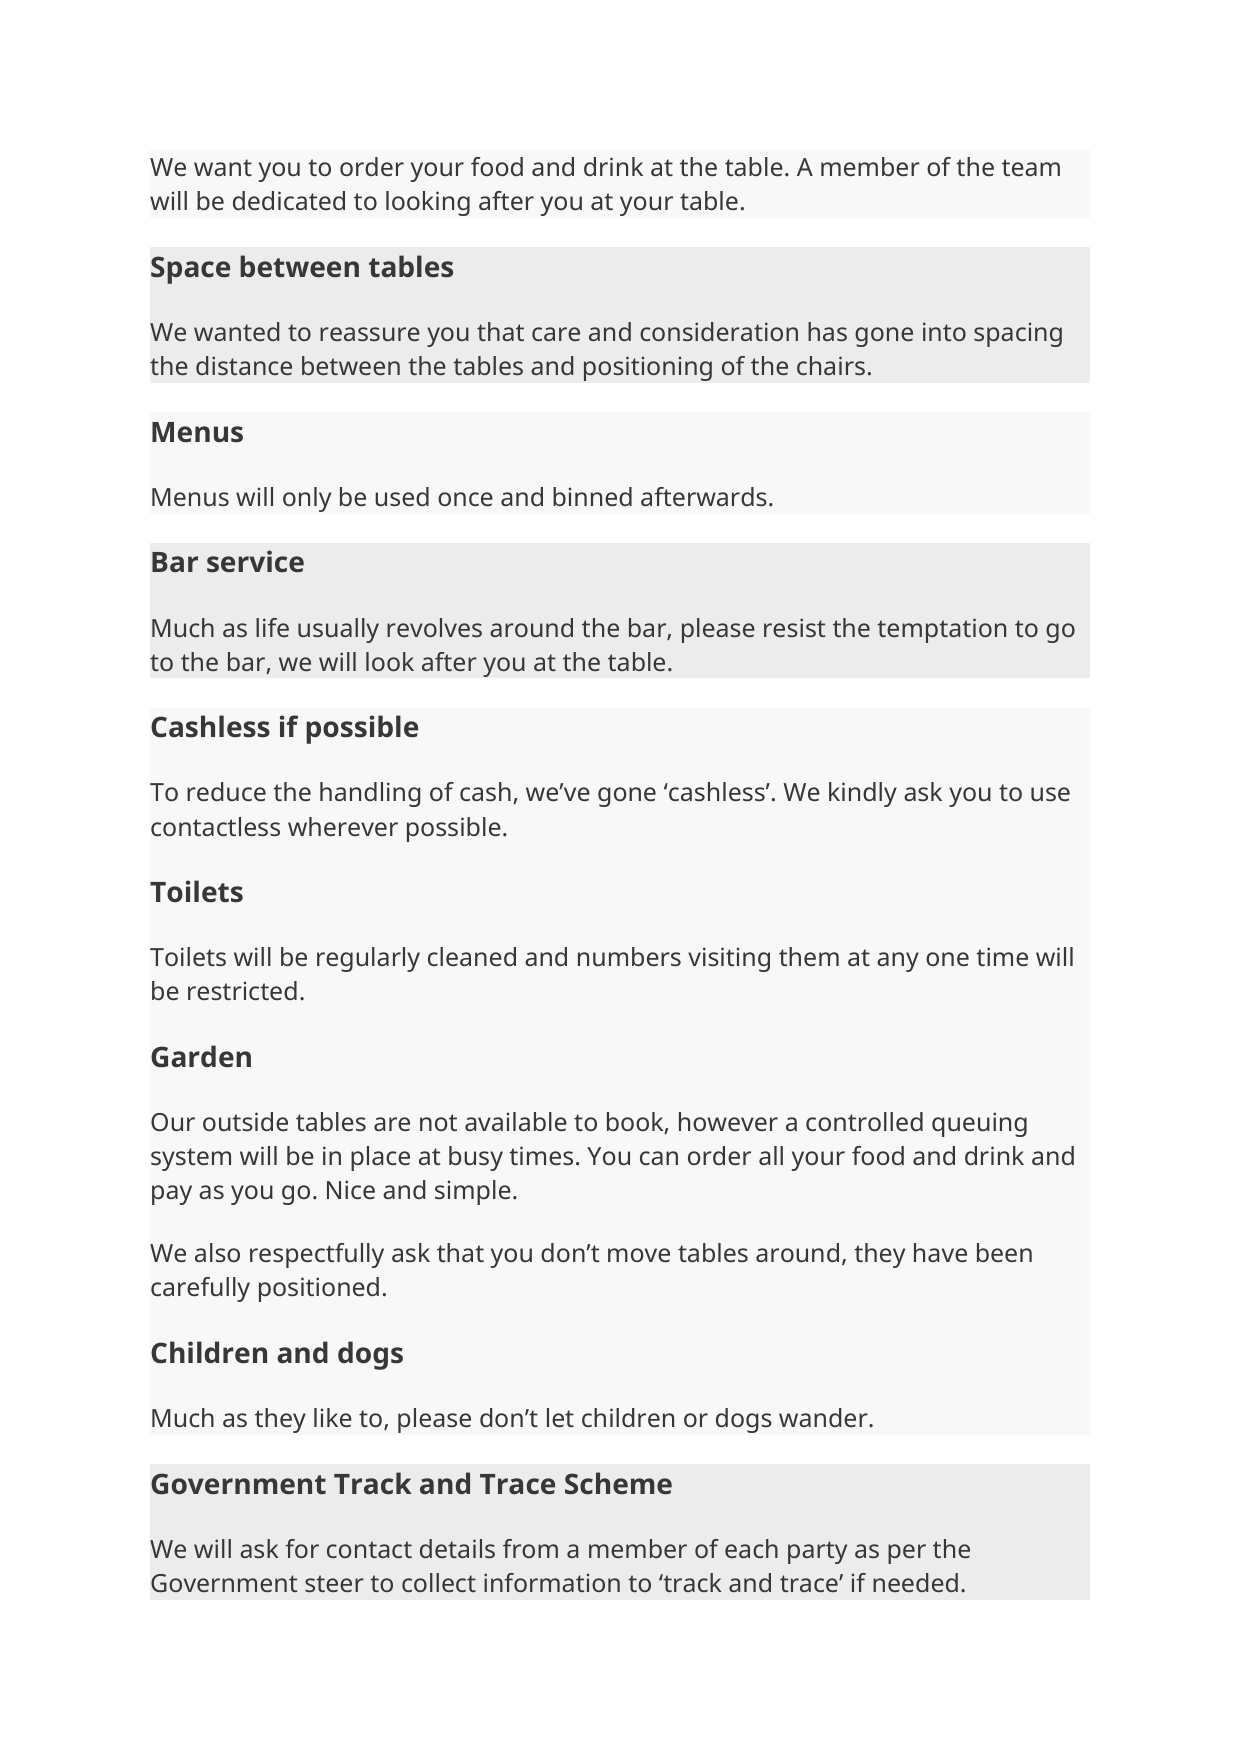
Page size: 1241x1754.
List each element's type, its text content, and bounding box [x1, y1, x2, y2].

text Our outside tables are not available to book, however a controlled queuing system will be in place at busy times. You can order all your food and drink and pay as you go. Nice and simple. [150, 1105, 1090, 1207]
text Bar service [150, 543, 1090, 581]
text Cashless if possible [150, 708, 1090, 746]
text Children and dogs [150, 1333, 1090, 1372]
text Space between tables [150, 247, 1090, 286]
text Toilets [150, 872, 1090, 911]
text Menus will only be used once and binned afterwards. [150, 479, 1090, 514]
text We wanted to reassure you that care and consideration has gone into spacing the distance between the tables and positioning of the chairs. [150, 315, 1090, 383]
text We will ask for contact details from a member of each party as per the Government steer to collect information to ‘track and trace’ if needed. [150, 1532, 1090, 1600]
text We want you to order your food and drink at the table. A member of the team will be dedicated to looking after you at your table. [150, 150, 1090, 218]
text Much as they like to, please don’t let children or dogs wander. [150, 1401, 1090, 1435]
text Much as life usually revolves around the bar, please resist the temptation to go to the bar, we will look after you at the table. [150, 610, 1090, 678]
text Garden [150, 1037, 1090, 1076]
text We also respectfully ask that you don’t move tables around, they have been carefully positioned. [150, 1236, 1090, 1304]
text Menus [150, 412, 1090, 450]
text Government Track and Trace Scheme [150, 1464, 1090, 1502]
text Toilets will be regularly cleaned and numbers visiting them at any one time will be restricted. [150, 940, 1090, 1008]
text To reduce the handling of cash, we’ve gone ‘cashless’. We kindly ask you to use contactless wherever possible. [150, 775, 1090, 843]
